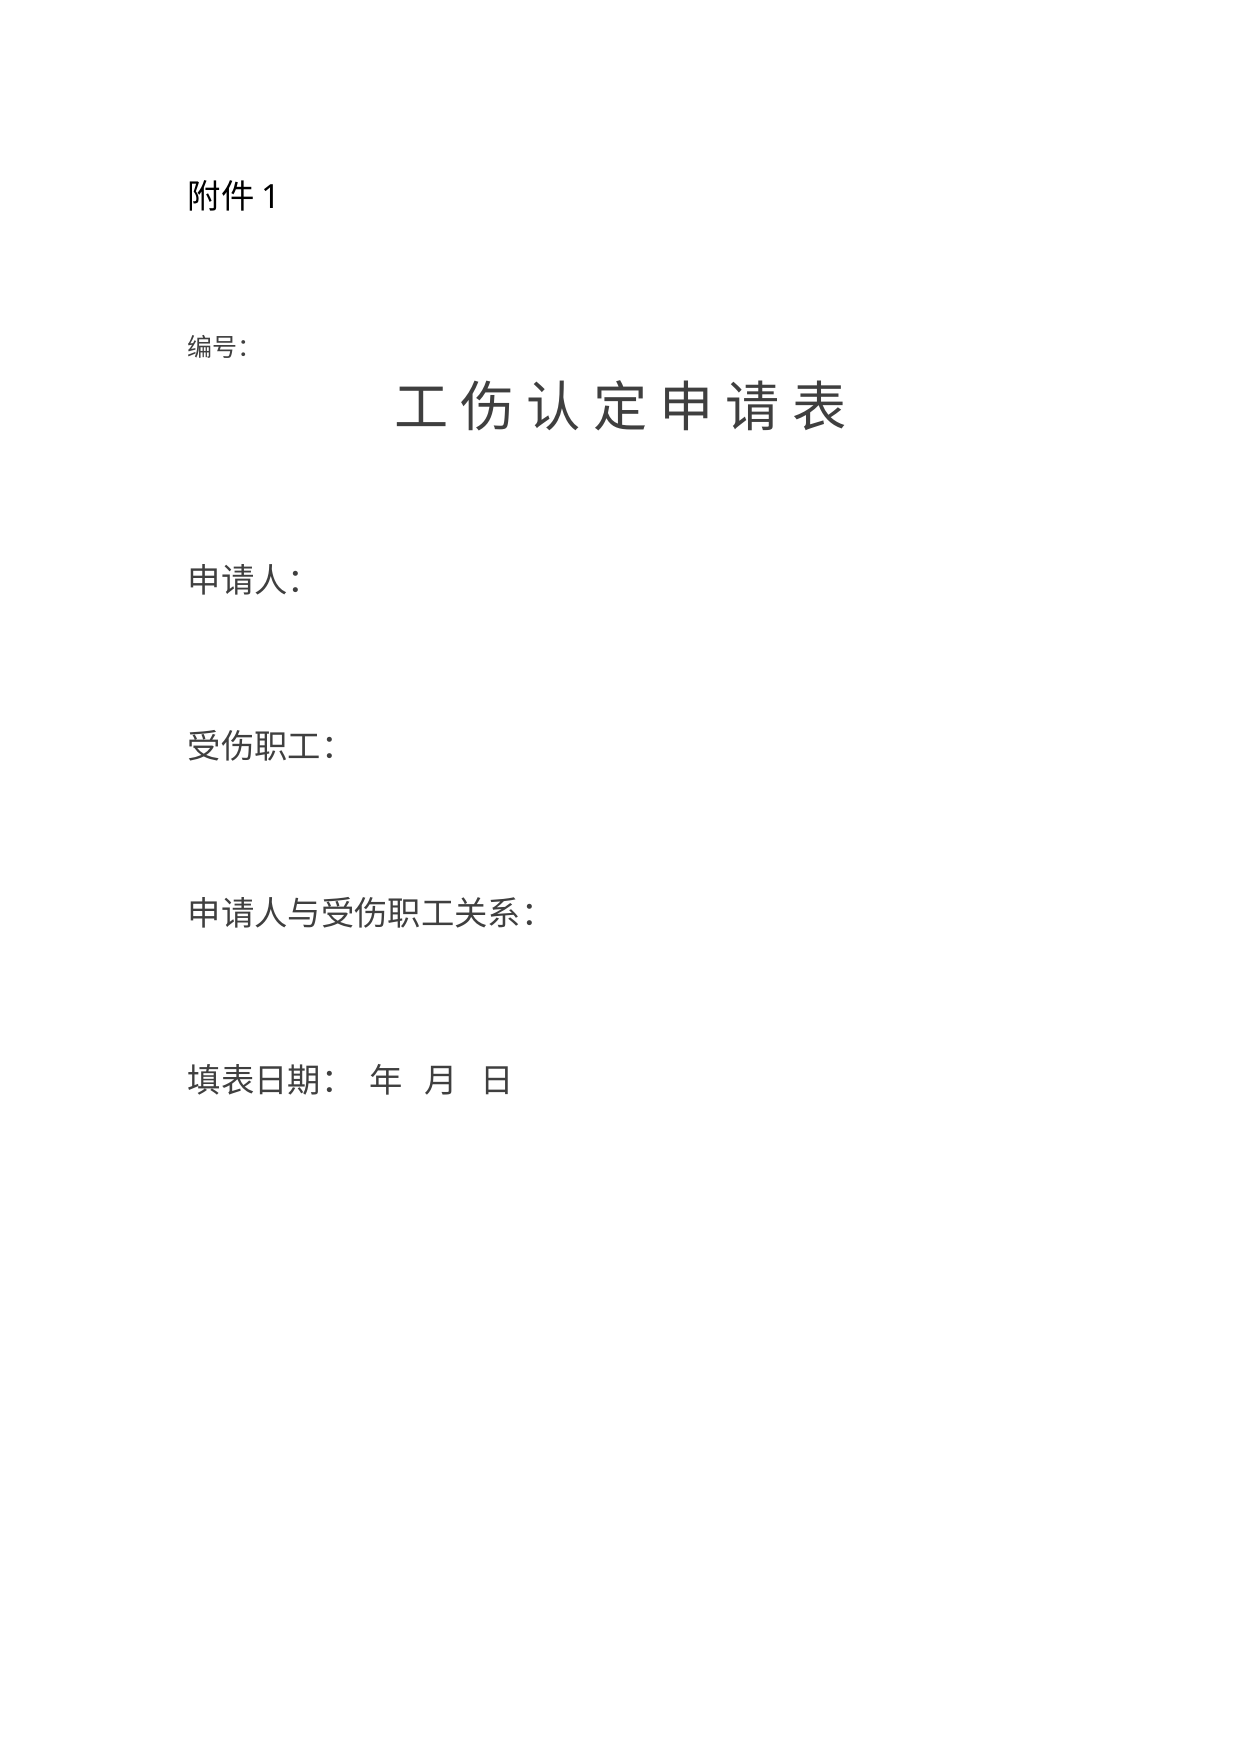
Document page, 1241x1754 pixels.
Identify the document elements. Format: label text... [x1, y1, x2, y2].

text 申请人与受伤职工关系： [187, 859, 1053, 942]
text 编号： [187, 327, 1053, 364]
text 填表日期： 年 月 日 [187, 1025, 1053, 1109]
text 受伤职工： [187, 692, 1053, 775]
text 附件1 [187, 162, 1042, 227]
text 申请人： [187, 525, 1053, 609]
text 工 伤 认 定 申 请 表 [187, 364, 1053, 442]
